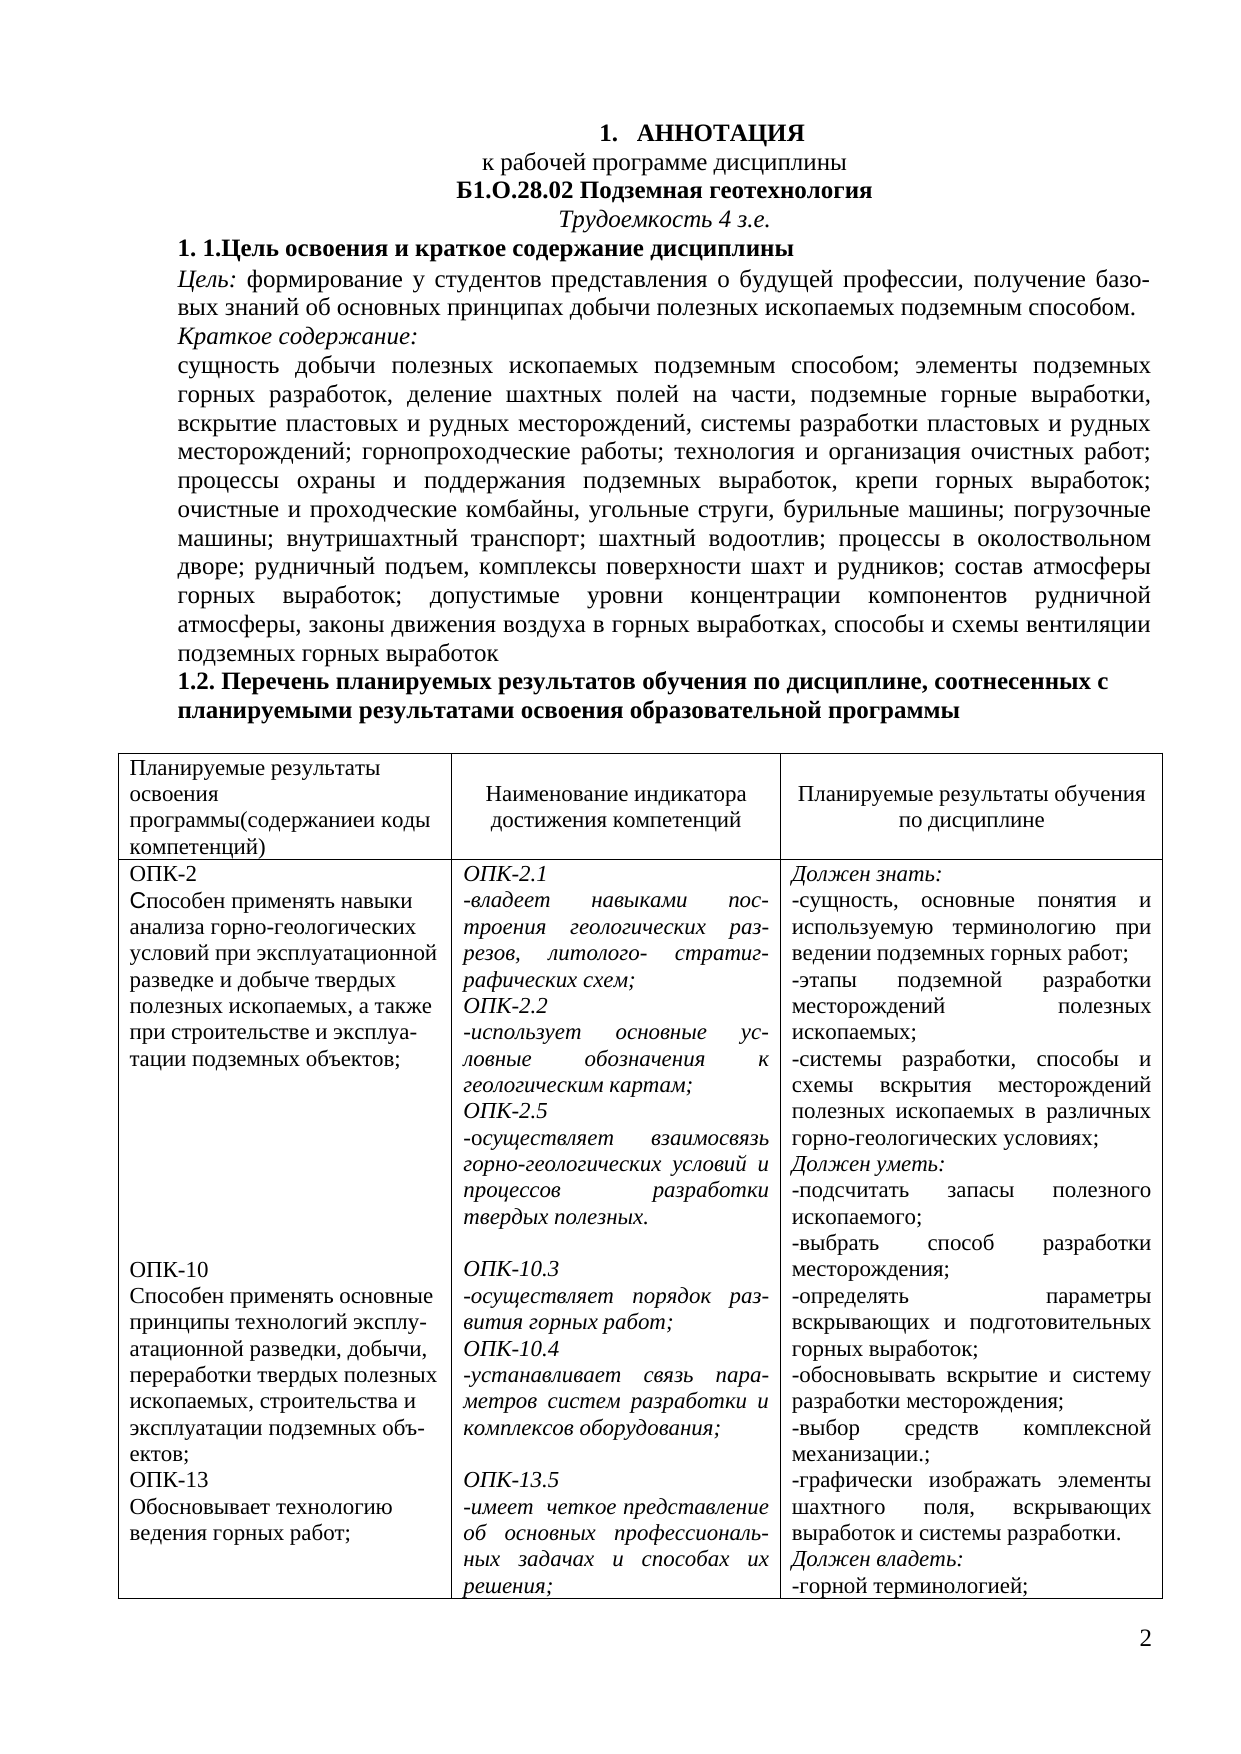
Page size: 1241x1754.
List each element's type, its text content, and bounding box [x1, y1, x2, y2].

table_header Наименование индикатора достижения компетенций [452, 754, 780, 859]
text Трудоемкость 4 з.е. [177, 204, 1152, 233]
text Б1.О.28.02 Подземная геотехнология [177, 176, 1152, 204]
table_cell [452, 860, 780, 1598]
text сущность добычи полезных ископаемых подземным способом; элементы подземных горных разработок, деление шахтных полей на части, подземные горные выработки, вскрытие пластовых и рудных месторождений, системы разработки пластовых и рудных месторождений; горнопроходческие работы; технология и организация очистных работ; процессы охраны и поддержания подземных выработок, крепи горных выработок; очистные и проходческие комбайны, угольные струги, бурильные машины; погрузочные машины; внутришахтный транспорт; шахтный водоотлив; процессы в околоствольном дворе; рудничный подъем, комплексы поверхности шахт и рудников; состав атмосферы горных выработок; допустимые уровни концентрации компонентов рудничной атмосферы, законы движения воздуха в горных выработках, способы и схемы вентиляции подземных горных выработок [177, 350, 1152, 666]
text к рабочей программе дисциплины [177, 147, 1152, 176]
list АННОТАЦИЯ [252, 118, 1152, 147]
text Краткое содержание: [177, 321, 1152, 350]
text 1. 1.Цель освоения и краткое содержание дисциплины [177, 233, 1152, 262]
text 1.2. Перечень планируемых результатов обучения по дисциплине, соотнесенных с планируемыми результатами освоения образовательной программы [177, 666, 1152, 724]
table_header Планируемые результаты освоения программы(содержаниеи коды компетенций) [119, 754, 451, 859]
text Цель: формирование у студентов представления о будущей профессии, получение базо-вых знаний об основных принципах добычи полезных ископаемых подземным способом. [177, 265, 1151, 321]
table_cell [781, 860, 1162, 1598]
table_header Планируемые результаты обучения по дисциплине [781, 754, 1162, 859]
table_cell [119, 860, 451, 1598]
